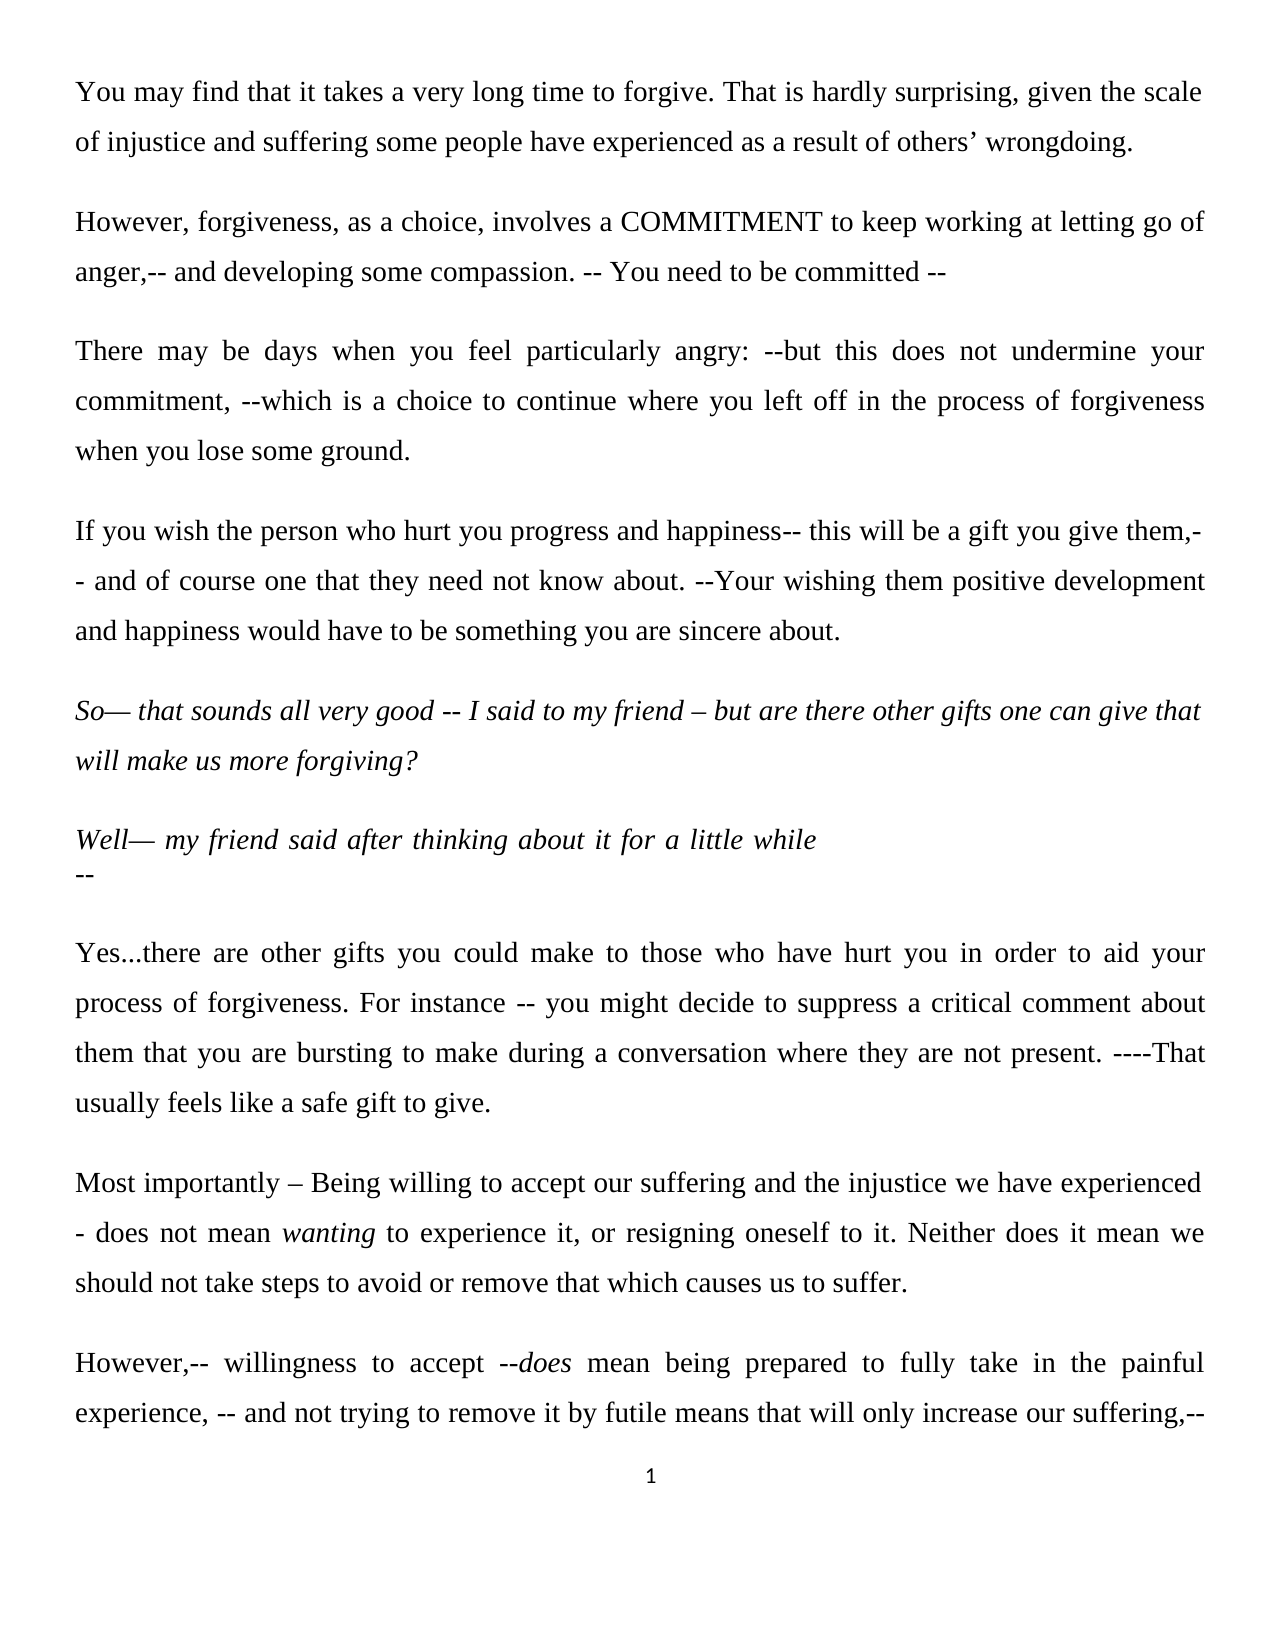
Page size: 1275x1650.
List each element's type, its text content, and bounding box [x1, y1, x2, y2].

text - does not mean wanting to experience it, or resigning oneself to it. Neither does it mean we should not take steps to avoid or remove that which causes us to suffer. [75, 1216, 1205, 1299]
text So— that sounds all very good -- I said to my friend – but are there other gifts one can give that will make us more forgiving? [75, 693, 1205, 776]
text Well— my friend said after thinking about it for a little while -- [75, 822, 817, 889]
text Yes...there are other gifts you could make to those who have hurt you in order to aid your process of forgiveness. For instance -- you might decide to suppress a critical comment about them that you are bursting to make during a conversation where they are not present. ----That usually feels like a safe gift to give. [75, 936, 1205, 1119]
text If you wish the person who hurt you progress and happiness-- this will be a gift you give them,- [75, 513, 1204, 547]
text of injustice and suffering some people have experienced as a result of others’ wrongdoing. [75, 124, 1135, 158]
text However, forgiveness, as a choice, involves a COMMITMENT to keep working at letting go of anger,-- and developing some compassion. -- You need to be committed -- [75, 204, 1205, 287]
text There may be days when you feel particularly angry: --but this does not undermine your commitment, --which is a choice to continue where you left off in the process of forgiveness when you lose some ground. [75, 333, 1205, 467]
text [75, 1345, 1205, 1428]
text Most importantly – Being willing to accept our suffering and the injustice we have experienced [75, 1165, 1204, 1199]
text You may find that it takes a very long time to forgive. That is hardly surprising, given the scale [75, 74, 1205, 108]
text - and of course one that they need not know about. --Your wishing them positive development and happiness would have to be something you are sincere about. [75, 563, 1205, 647]
